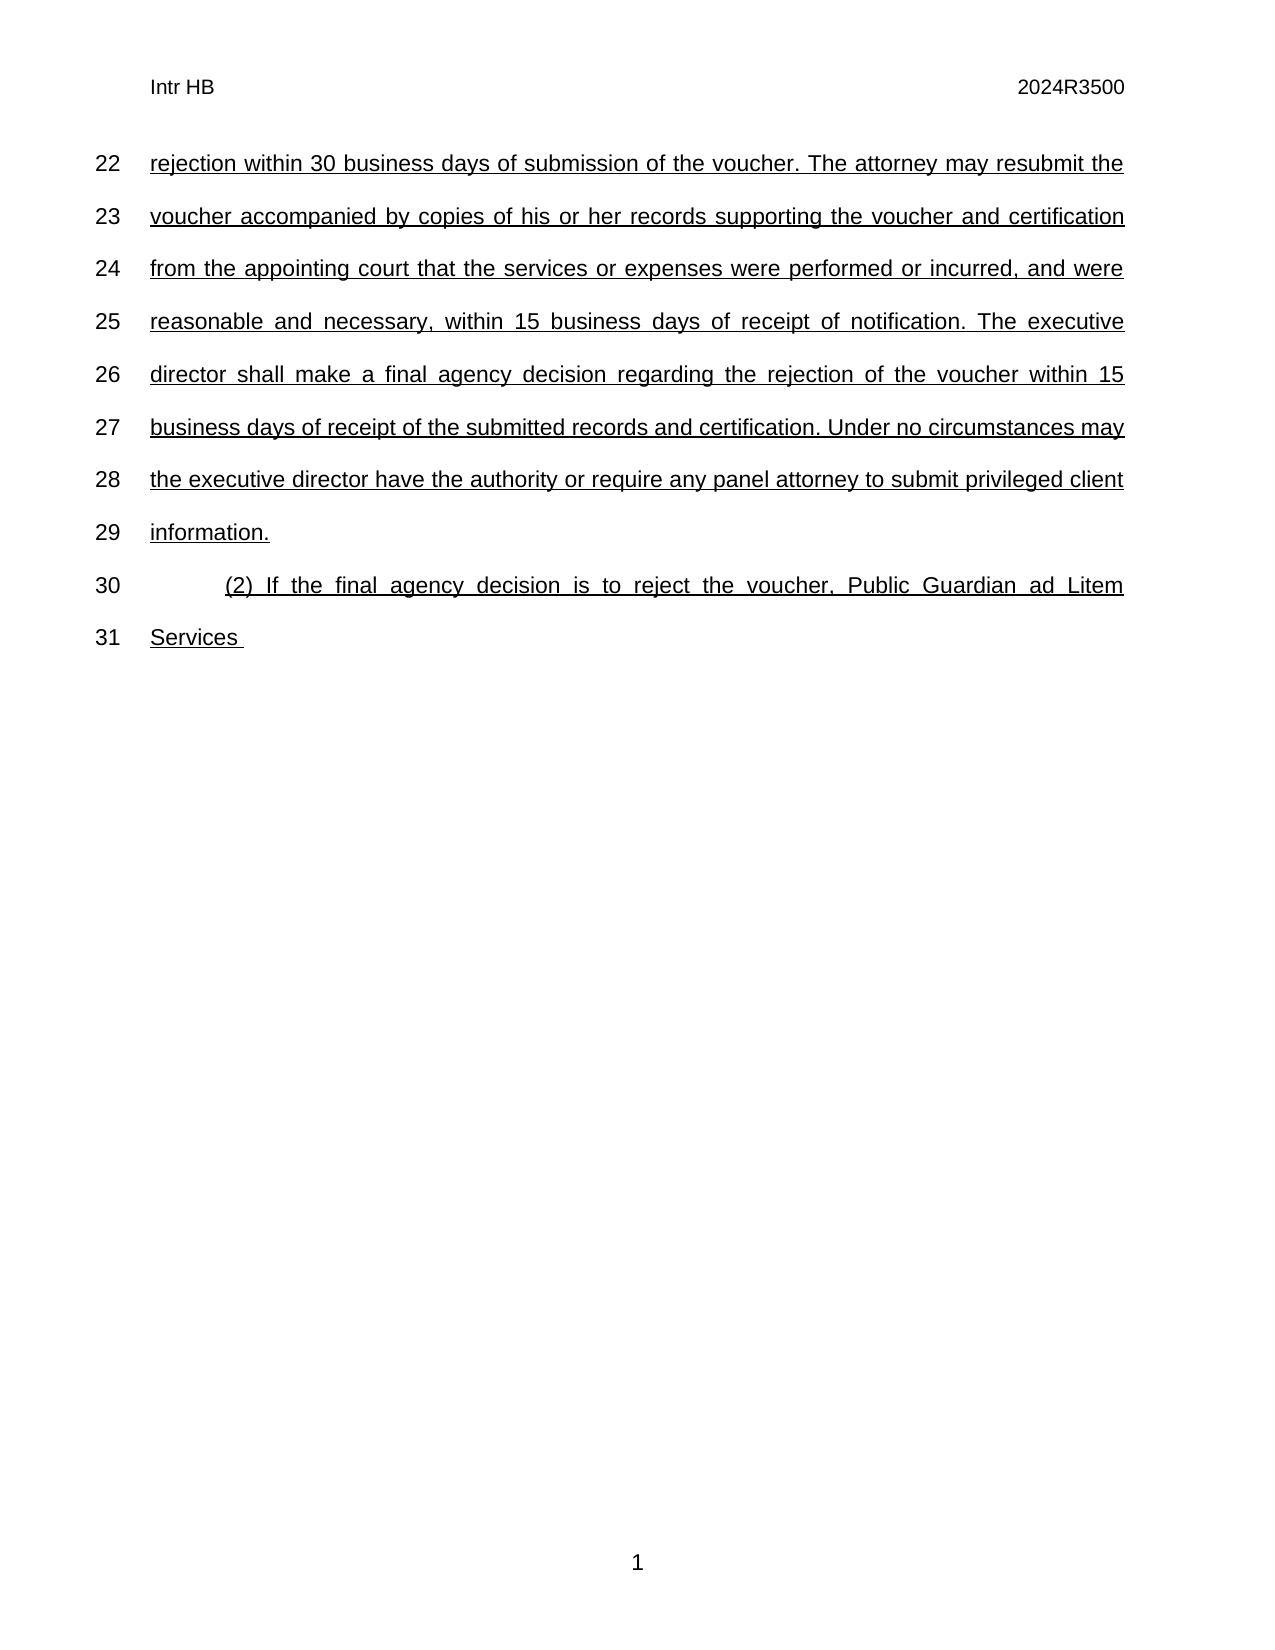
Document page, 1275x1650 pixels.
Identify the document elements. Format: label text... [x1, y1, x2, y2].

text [150, 150, 1125, 225]
text (2) If the final agency decision is to reject the voucher, Public Guardian ad Litem Services [150, 572, 1125, 651]
